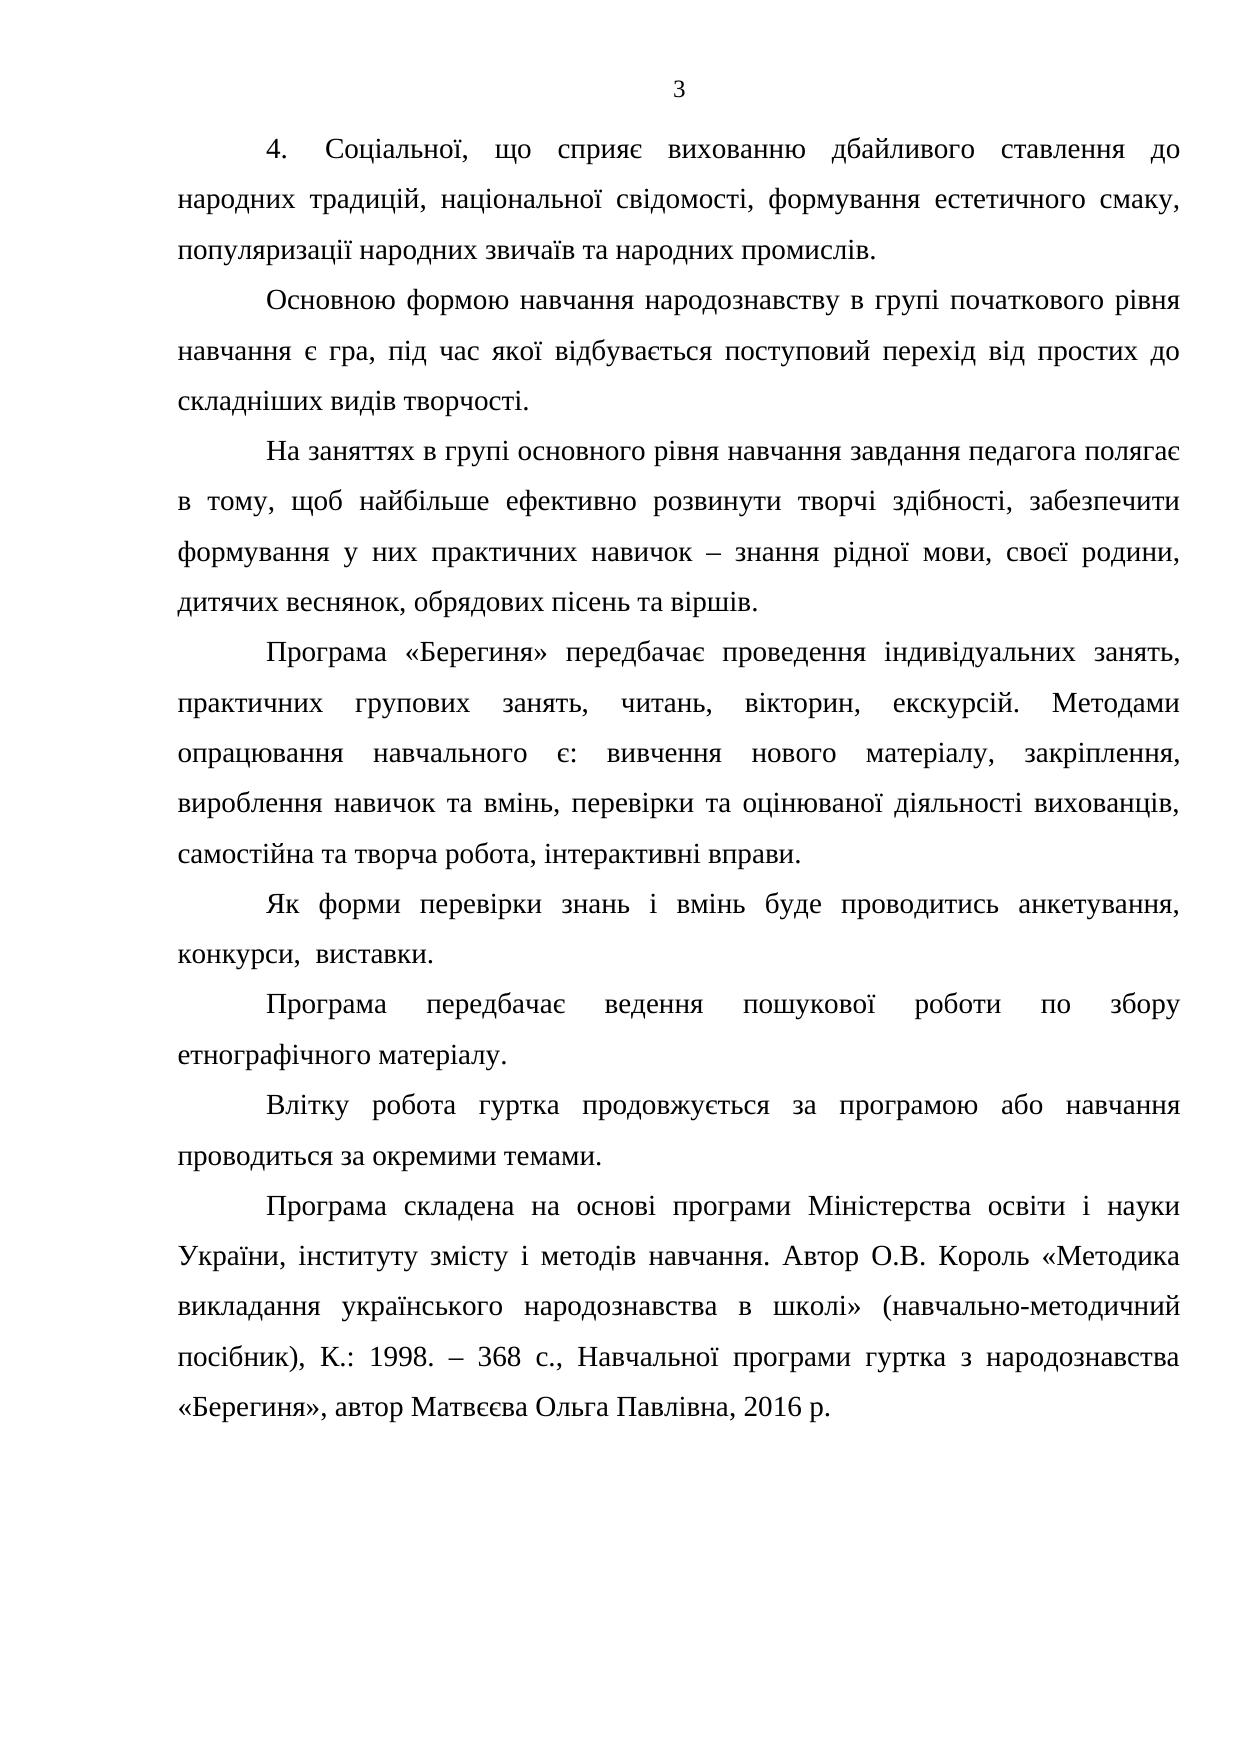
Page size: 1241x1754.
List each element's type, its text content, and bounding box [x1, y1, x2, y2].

text На заняттях в групі основного рівня навчання завдання педагога полягає в тому, щоб найбільше ефективно розвинути творчі здібності, забезпечити формування у них практичних навичок – знання рідної мови, своєї родини, дитячих веснянок, обрядових пісень та віршів. [177, 433, 1181, 618]
text Програма передбачає ведення пошукової роботи по збору етнографічного матеріалу. [177, 987, 1181, 1071]
text Як форми перевірки знань і вмінь буде проводитись анкетування, конкурси, виставки. [177, 886, 1181, 970]
text Програма складена на основі програми Міністерства освіти і науки України, інституту змісту і методів навчання. Автор О.В. Король «Методика викладання українського народознавства в школі» (навчально-методичний посібник), К.: 1998. – 368 с., Навчальної програми гуртка з народознавства «Берегиня», автор Матвєєва Ольга Павлівна, 2016 р. [177, 1188, 1181, 1423]
list Соціальної, що сприяє вихованню дбайливого ставлення до народних традицій, національної свідомості, формування естетичного смаку, популяризації народних звичаїв та народних промислів. [177, 131, 1181, 266]
text Влітку робота гуртка продовжується за програмою або навчання проводиться за окремими темами. [177, 1087, 1181, 1171]
text Основною формою навчання народознавству в групі початкового рівня навчання є гра, під час якої відбувається поступовий перехід від простих до складніших видів творчості. [177, 282, 1181, 416]
text Програма «Берегиня» передбачає проведення індивідуальних занять, практичних групових занять, читань, вікторин, екскурсій. Методами опрацювання навчального є: вивчення нового матеріалу, закріплення, вироблення навичок та вмінь, перевірки та оцінюваної діяльності вихованців, самостійна та творча робота, інтерактивні вправи. [177, 634, 1181, 869]
